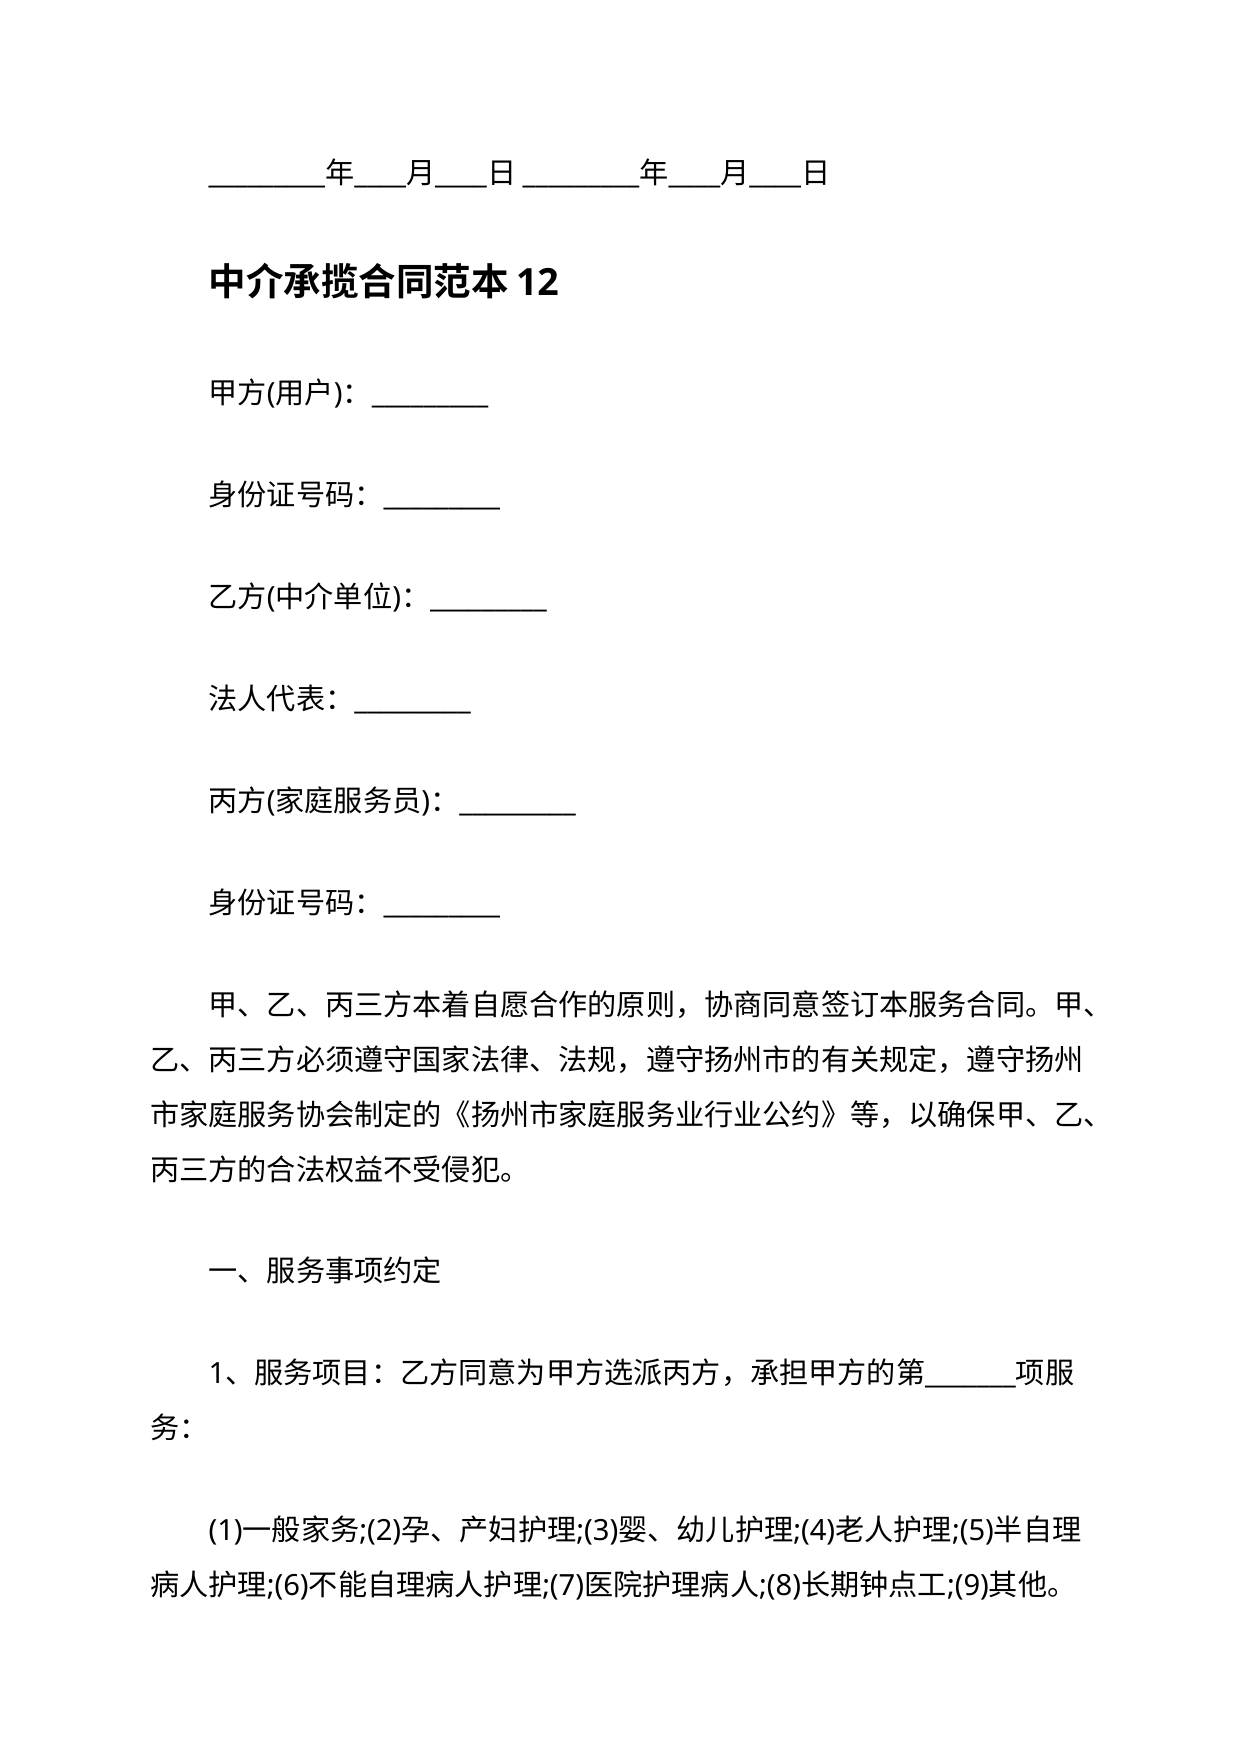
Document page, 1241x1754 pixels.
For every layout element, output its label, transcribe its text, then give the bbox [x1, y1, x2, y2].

text 丙方(家庭服务员)：_________ [150, 777, 1090, 820]
text 一、服务事项约定 [150, 1248, 1090, 1290]
text 身份证号码：_________ [150, 472, 1090, 514]
text 甲方(用户)：_________ [150, 369, 1090, 412]
text 甲、乙、丙三方本着自愿合作的原则，协商同意签订本服务合同。甲、乙、丙三方必须遵守国家法律、法规，遵守扬州市的有关规定，遵守扬州市家庭服务协会制定的《扬州市家庭服务业行业公约》等，以确保甲、乙、丙三方的合法权益不受侵犯。 [150, 981, 1090, 1188]
text 身份证号码：_________ [150, 879, 1090, 922]
text 中介承揽合同范本12 [150, 252, 1090, 306]
text 乙方(中介单位)：_________ [150, 573, 1090, 616]
text 法人代表：_________ [150, 676, 1090, 718]
text (1)一般家务;(2)孕、产妇护理;(3)婴、幼儿护理;(4)老人护理;(5)半自理病人护理;(6)不能自理病人护理;(7)医院护理病人;(8)长期钟点工;(9)其他。 [150, 1506, 1090, 1604]
text _________年____月____日 _________年____月____日 [150, 150, 1090, 192]
text 1、服务项目：乙方同意为甲方选派丙方，承担甲方的第_______项服务： [150, 1350, 1090, 1447]
